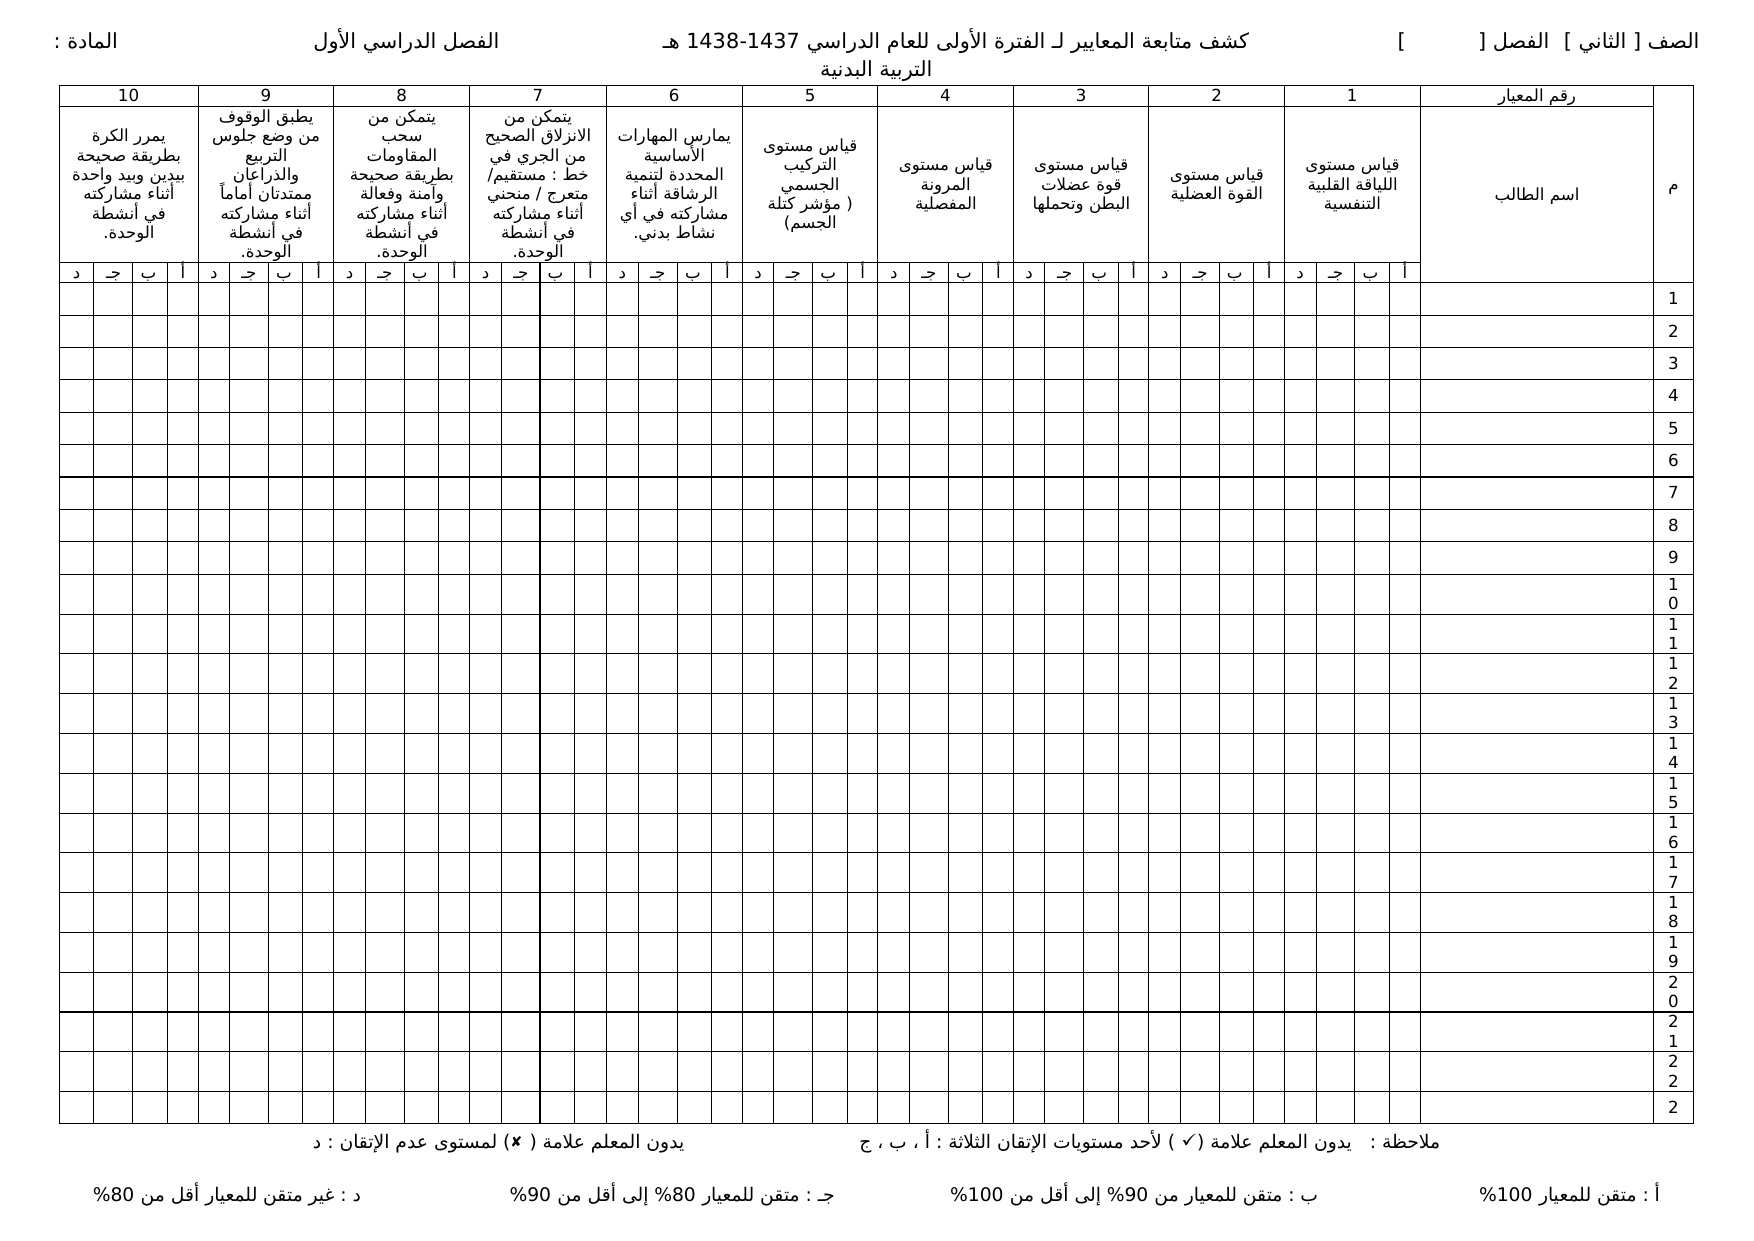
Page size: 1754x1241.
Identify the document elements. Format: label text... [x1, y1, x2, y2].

table_cell [1220, 542, 1253, 574]
table_cell [230, 853, 268, 892]
table_cell [269, 283, 302, 314]
table_cell [774, 853, 812, 892]
table_cell [1317, 893, 1354, 932]
table_cell [94, 542, 132, 574]
table_cell [1149, 380, 1180, 412]
table_cell [678, 893, 711, 932]
table_cell [910, 694, 948, 733]
table_cell [94, 615, 132, 653]
table_cell [607, 933, 638, 972]
table_cell [575, 1092, 606, 1123]
table_cell [94, 445, 132, 476]
table_cell [774, 348, 812, 379]
table_cell [910, 380, 948, 412]
table_cell أ [712, 263, 742, 282]
table_cell [439, 933, 469, 972]
table_cell [607, 445, 638, 476]
table_cell [502, 575, 539, 613]
table_cell [1254, 973, 1284, 1011]
table_cell [366, 814, 404, 852]
table_cell [712, 478, 742, 509]
table_cell [639, 933, 677, 972]
table_cell [334, 478, 365, 509]
table_cell [269, 814, 302, 852]
table_cell [439, 694, 469, 733]
table_cell [269, 933, 302, 972]
table_cell [405, 654, 438, 693]
table_cell ب [1355, 263, 1389, 282]
table_cell [1254, 348, 1284, 379]
table_cell [575, 774, 606, 812]
table_cell [366, 654, 404, 693]
table_cell [813, 774, 847, 812]
table_cell [607, 1092, 638, 1123]
table_cell [575, 283, 606, 314]
table_cell [470, 734, 501, 773]
table_cell [607, 615, 638, 653]
table_cell [502, 814, 539, 852]
table_cell أ [1390, 263, 1420, 282]
table_cell [774, 316, 812, 347]
table_cell [1149, 413, 1180, 444]
table_cell [1084, 1013, 1118, 1051]
table_cell [303, 316, 333, 347]
table_cell 9 [1654, 542, 1693, 574]
table_cell [303, 933, 333, 972]
table_cell [774, 1092, 812, 1123]
table_cell [878, 380, 909, 412]
table_cell [1149, 933, 1180, 972]
table_cell [878, 694, 909, 733]
table_cell [133, 380, 167, 412]
table_cell [1181, 316, 1219, 347]
table_cell [813, 1013, 847, 1051]
table_cell [269, 380, 302, 412]
table_cell [743, 853, 773, 892]
table_cell [439, 973, 469, 1011]
table_cell [1421, 1013, 1653, 1051]
table_cell [230, 575, 268, 613]
table_cell [1014, 1092, 1044, 1123]
table_cell [366, 478, 404, 509]
table_cell [230, 1052, 268, 1091]
table_cell [1285, 1013, 1316, 1051]
table_cell [303, 445, 333, 476]
table_cell [878, 973, 909, 1011]
table_cell [199, 814, 229, 852]
table_cell [541, 893, 574, 932]
table_cell [1014, 734, 1044, 773]
table_cell [878, 478, 909, 509]
table_cell [541, 445, 574, 476]
table_cell [949, 774, 982, 812]
table_cell [712, 814, 742, 852]
table_cell [607, 283, 638, 314]
table_cell [1181, 1092, 1219, 1123]
table_cell [1355, 814, 1389, 852]
table_cell [1045, 654, 1083, 693]
table_cell [334, 893, 365, 932]
table_cell [405, 774, 438, 812]
table_cell [199, 413, 229, 444]
table_cell [1220, 654, 1253, 693]
table_cell [1317, 510, 1354, 541]
table_cell [1285, 734, 1316, 773]
table_cell [230, 380, 268, 412]
table_cell [1119, 542, 1148, 574]
table_cell [94, 478, 132, 509]
table_cell [334, 694, 365, 733]
table_cell [639, 380, 677, 412]
table_cell [639, 694, 677, 733]
table_cell د [60, 263, 93, 282]
table_cell [334, 1013, 365, 1051]
table_cell [575, 1052, 606, 1091]
table_cell د [199, 263, 229, 282]
table_cell [405, 814, 438, 852]
table_cell [910, 445, 948, 476]
table_cell [303, 1092, 333, 1123]
table_cell ب [405, 263, 438, 282]
table_cell [168, 615, 198, 653]
table_cell [439, 1092, 469, 1123]
table_cell [1119, 893, 1148, 932]
table_cell [712, 694, 742, 733]
table_cell [1084, 814, 1118, 852]
table_cell [1084, 413, 1118, 444]
table_cell [910, 893, 948, 932]
table_cell [712, 1052, 742, 1091]
table_cell [848, 283, 877, 314]
table_cell [1254, 1092, 1284, 1123]
table_cell [1149, 814, 1180, 852]
table_cell [269, 734, 302, 773]
table_cell [678, 542, 711, 574]
table_header 6 [607, 86, 742, 106]
table_cell [712, 575, 742, 613]
table_cell [199, 542, 229, 574]
table_cell [575, 542, 606, 574]
table_cell [94, 853, 132, 892]
table_cell [1014, 973, 1044, 1011]
table_cell [133, 478, 167, 509]
table_cell [1149, 1052, 1180, 1091]
table_cell [878, 510, 909, 541]
table_cell [1084, 734, 1118, 773]
table_cell [910, 316, 948, 347]
table_cell جـ [94, 263, 132, 282]
table_cell [60, 316, 93, 347]
table_cell [712, 445, 742, 476]
table_cell [541, 814, 574, 852]
table_cell [1355, 654, 1389, 693]
table_cell [439, 445, 469, 476]
table_cell [949, 1013, 982, 1051]
table_header 1 [1285, 86, 1420, 106]
table_cell [502, 413, 539, 444]
table_cell [366, 1013, 404, 1051]
table_cell [639, 774, 677, 812]
table_cell [1084, 283, 1118, 314]
table_cell [60, 1052, 93, 1091]
table_cell [949, 1092, 982, 1123]
table_cell [743, 654, 773, 693]
table_cell [848, 445, 877, 476]
table_cell [1045, 734, 1083, 773]
table_cell [1149, 575, 1180, 613]
table_cell [743, 1052, 773, 1091]
table_cell 16 [1654, 814, 1693, 852]
table_cell [405, 445, 438, 476]
table_cell [303, 413, 333, 444]
table_cell [983, 380, 1013, 412]
table_cell [575, 510, 606, 541]
table_cell [1355, 542, 1389, 574]
table_cell [168, 734, 198, 773]
table_cell [199, 973, 229, 1011]
table_cell [1149, 694, 1180, 733]
table_cell [712, 1092, 742, 1123]
table_cell [303, 478, 333, 509]
table_cell [1390, 1092, 1420, 1123]
table_cell [743, 478, 773, 509]
table_cell [470, 316, 501, 347]
table_cell [230, 283, 268, 314]
table_cell [678, 575, 711, 613]
table_cell [1421, 734, 1653, 773]
table_cell [366, 575, 404, 613]
table_cell [1045, 1052, 1083, 1091]
table_cell [983, 510, 1013, 541]
table_cell [60, 814, 93, 852]
table_cell [502, 893, 539, 932]
table_cell [60, 615, 93, 653]
table_cell [94, 413, 132, 444]
table_cell [678, 973, 711, 1011]
table_cell [774, 814, 812, 852]
table_cell [1285, 316, 1316, 347]
table_cell يطبق الوقوف من وضع جلوس التربيع والذراعان ممتدتان أماماً أثناء مشاركته في أنشطة الوحدة. [199, 107, 333, 262]
table_cell [60, 734, 93, 773]
table_cell [1045, 893, 1083, 932]
table_cell [1045, 283, 1083, 314]
table_cell [230, 542, 268, 574]
table_cell [230, 814, 268, 852]
table_cell [983, 694, 1013, 733]
table_cell [366, 734, 404, 773]
table_cell [983, 814, 1013, 852]
table_cell [439, 575, 469, 613]
table_cell [230, 413, 268, 444]
table_cell [1220, 734, 1253, 773]
table_cell [743, 542, 773, 574]
table_cell [470, 445, 501, 476]
table_cell [848, 510, 877, 541]
table_cell [743, 615, 773, 653]
table_cell [743, 694, 773, 733]
table_cell [470, 1013, 501, 1051]
table_cell [639, 316, 677, 347]
table_cell [199, 1092, 229, 1123]
table_cell [334, 973, 365, 1011]
table_cell [639, 348, 677, 379]
table_cell 4 [1654, 380, 1693, 412]
table_cell [949, 734, 982, 773]
table_cell [1421, 348, 1653, 379]
table_cell [848, 654, 877, 693]
table_cell د [1285, 263, 1316, 282]
table_cell [199, 1052, 229, 1091]
table_cell [502, 445, 539, 476]
table_cell [774, 542, 812, 574]
table_cell أ [303, 263, 333, 282]
table_cell [949, 283, 982, 314]
table_cell [1390, 774, 1420, 812]
table_cell 10 [1654, 575, 1693, 613]
table_cell [949, 1052, 982, 1091]
table_cell جـ [1045, 263, 1083, 282]
table_cell [1421, 316, 1653, 347]
table_cell [813, 445, 847, 476]
table_cell [133, 1052, 167, 1091]
table_cell [1317, 316, 1354, 347]
table_cell [1421, 853, 1653, 892]
table_cell [774, 283, 812, 314]
table_cell [541, 283, 574, 314]
table_cell [1421, 413, 1653, 444]
table_cell [774, 774, 812, 812]
table_cell [910, 973, 948, 1011]
table_cell [1084, 316, 1118, 347]
table_cell [678, 380, 711, 412]
table_cell [1390, 542, 1420, 574]
table_cell [1254, 694, 1284, 733]
table_cell جـ [366, 263, 404, 282]
table_cell [1390, 445, 1420, 476]
table_cell [1285, 973, 1316, 1011]
table_cell [848, 316, 877, 347]
table_cell [1014, 316, 1044, 347]
table_cell [439, 814, 469, 852]
table_cell [639, 445, 677, 476]
table_cell [470, 542, 501, 574]
table_cell [1119, 316, 1148, 347]
table_cell [1149, 510, 1180, 541]
table_cell [1119, 413, 1148, 444]
table_cell [1317, 283, 1354, 314]
table_cell [1119, 380, 1148, 412]
table_cell [1317, 445, 1354, 476]
table_cell [983, 283, 1013, 314]
table_cell [1254, 478, 1284, 509]
table_cell [878, 774, 909, 812]
table_cell [133, 1092, 167, 1123]
table_cell [1254, 413, 1284, 444]
table_cell [607, 694, 638, 733]
table_cell قياس مستوى قوة عضلات البطن وتحملها [1014, 107, 1148, 262]
table_cell [1220, 893, 1253, 932]
table_cell [60, 853, 93, 892]
table_header 7 [470, 86, 606, 106]
table_cell [60, 380, 93, 412]
table_cell [813, 694, 847, 733]
table_cell [470, 973, 501, 1011]
table_cell [983, 316, 1013, 347]
table_cell [575, 1013, 606, 1051]
table_cell [541, 348, 574, 379]
table_cell [1317, 654, 1354, 693]
table_cell [470, 413, 501, 444]
table_cell [607, 575, 638, 613]
table_cell [502, 1013, 539, 1051]
table_cell [230, 654, 268, 693]
table_cell [1220, 774, 1253, 812]
table_cell [94, 283, 132, 314]
table_cell [1254, 734, 1284, 773]
table_cell يتمكن من الانزلاق الصحيح من الجري في خط : مستقيم/ متعرج / منحني أثناء مشاركته في أنشطة الوحدة. [470, 107, 606, 262]
table_cell [303, 774, 333, 812]
table_cell [1421, 1092, 1653, 1123]
table_cell [439, 348, 469, 379]
table_cell [470, 853, 501, 892]
table_cell [774, 510, 812, 541]
table_cell [60, 774, 93, 812]
table_cell [1317, 575, 1354, 613]
table_cell [60, 933, 93, 972]
table_cell [1421, 510, 1653, 541]
table_cell 23 [1654, 1092, 1693, 1123]
table_cell [949, 893, 982, 932]
table_cell [1181, 575, 1219, 613]
table_cell [366, 283, 404, 314]
table_cell [878, 615, 909, 653]
table_cell [1220, 1092, 1253, 1123]
table_cell [94, 575, 132, 613]
table_cell [1285, 1052, 1316, 1091]
table_cell [607, 814, 638, 852]
table_cell [230, 774, 268, 812]
table_cell [743, 734, 773, 773]
table_cell [1254, 654, 1284, 693]
table_cell [949, 380, 982, 412]
table_cell [334, 510, 365, 541]
table_cell [678, 1092, 711, 1123]
table_cell [1285, 893, 1316, 932]
table_cell [541, 654, 574, 693]
table_cell [1285, 478, 1316, 509]
table_cell [334, 853, 365, 892]
table_cell [1014, 853, 1044, 892]
table_cell [133, 694, 167, 733]
table_cell [1045, 774, 1083, 812]
table_cell [1355, 734, 1389, 773]
table_cell [199, 893, 229, 932]
table_cell [1084, 774, 1118, 812]
table_cell [575, 654, 606, 693]
table_header 5 [743, 86, 877, 106]
table_cell [910, 1013, 948, 1051]
table_cell [848, 814, 877, 852]
table_cell [366, 380, 404, 412]
table_cell [678, 774, 711, 812]
table_cell [743, 380, 773, 412]
table_cell [743, 575, 773, 613]
table_cell [813, 542, 847, 574]
table_cell [1317, 973, 1354, 1011]
table_cell [575, 973, 606, 1011]
table_cell [813, 413, 847, 444]
table_cell [502, 1092, 539, 1123]
table_cell [878, 348, 909, 379]
table_cell [743, 774, 773, 812]
table_cell [405, 1013, 438, 1051]
table_cell [949, 510, 982, 541]
table_cell [405, 283, 438, 314]
table_cell [230, 510, 268, 541]
table_cell [541, 853, 574, 892]
table_cell [541, 694, 574, 733]
table_cell [1285, 853, 1316, 892]
table_cell [949, 973, 982, 1011]
table_cell [878, 445, 909, 476]
table_cell [1181, 853, 1219, 892]
table_cell [94, 933, 132, 972]
table_cell [334, 734, 365, 773]
table_cell [541, 316, 574, 347]
table_cell [366, 933, 404, 972]
table_cell [168, 1052, 198, 1091]
table_cell [1317, 348, 1354, 379]
table_cell [1254, 542, 1284, 574]
table_cell [269, 413, 302, 444]
table_cell [541, 734, 574, 773]
table_cell [303, 893, 333, 932]
table_cell [133, 893, 167, 932]
table_cell [1149, 893, 1180, 932]
table_cell [168, 774, 198, 812]
table_cell [269, 478, 302, 509]
table_cell [1084, 510, 1118, 541]
table_cell ب [1220, 263, 1253, 282]
table_cell [878, 542, 909, 574]
table_cell [607, 654, 638, 693]
table_cell [334, 1092, 365, 1123]
table_cell [1355, 694, 1389, 733]
table_cell قياس مستوى اللياقة القلبية التنفسية [1285, 107, 1420, 262]
table_cell اسم الطالب [1421, 107, 1653, 282]
table_cell [405, 1052, 438, 1091]
table_cell [60, 694, 93, 733]
table_cell [575, 893, 606, 932]
table_cell [1149, 1013, 1180, 1051]
table_cell [303, 542, 333, 574]
table_cell [366, 1052, 404, 1091]
table_cell [1355, 973, 1389, 1011]
table_cell [1390, 654, 1420, 693]
table_header 2 [1149, 86, 1284, 106]
table_cell [1254, 853, 1284, 892]
table_cell [1355, 1013, 1389, 1051]
table_cell [439, 893, 469, 932]
table_cell [1254, 380, 1284, 412]
table_cell [813, 316, 847, 347]
table_cell [1181, 380, 1219, 412]
table_cell 13 [1654, 694, 1693, 733]
table_cell [678, 654, 711, 693]
table_cell [133, 814, 167, 852]
table_cell [910, 615, 948, 653]
table_cell [774, 1052, 812, 1091]
table_cell [813, 814, 847, 852]
table_cell 17 [1654, 853, 1693, 892]
table_cell [1181, 973, 1219, 1011]
table_cell [1181, 734, 1219, 773]
table_cell [1149, 853, 1180, 892]
table_cell [1421, 478, 1653, 509]
table_cell [1119, 734, 1148, 773]
table_cell [1119, 933, 1148, 972]
table_cell أ [1254, 263, 1284, 282]
table_cell [94, 316, 132, 347]
table_cell [575, 316, 606, 347]
table_cell [405, 694, 438, 733]
table_cell ب [133, 263, 167, 282]
table_cell [1220, 380, 1253, 412]
table_cell [541, 933, 574, 972]
table_header 3 [1014, 86, 1148, 106]
table_cell [743, 933, 773, 972]
table_cell [639, 814, 677, 852]
table_cell [405, 316, 438, 347]
table_cell [910, 413, 948, 444]
table_cell [230, 445, 268, 476]
table_cell 6 [1654, 445, 1693, 476]
table_cell [712, 380, 742, 412]
table_cell [878, 814, 909, 852]
table_cell [1014, 774, 1044, 812]
table_cell [774, 380, 812, 412]
table_cell [94, 734, 132, 773]
table_cell [502, 774, 539, 812]
table_cell [1119, 348, 1148, 379]
table_cell [1014, 694, 1044, 733]
table_cell [334, 445, 365, 476]
table_cell [1084, 853, 1118, 892]
table_cell [334, 316, 365, 347]
table_cell [639, 283, 677, 314]
table_cell [1084, 654, 1118, 693]
table_cell [878, 933, 909, 972]
table_cell [199, 575, 229, 613]
table_cell [848, 734, 877, 773]
table_cell [366, 413, 404, 444]
table_cell يمارس المهارات الأساسية المحددة لتنمية الرشاقة أثناء مشاركته في أي نشاط بدني. [607, 107, 742, 262]
table_cell [502, 283, 539, 314]
table_cell [1355, 316, 1389, 347]
table_cell [1149, 542, 1180, 574]
table_cell [575, 933, 606, 972]
table_header رقم المعيار [1421, 86, 1653, 106]
table_cell [983, 1013, 1013, 1051]
table_cell [743, 316, 773, 347]
table_cell [334, 774, 365, 812]
table_cell [60, 413, 93, 444]
table_cell [575, 478, 606, 509]
table_cell [502, 853, 539, 892]
table_cell [813, 1052, 847, 1091]
table_cell [366, 510, 404, 541]
table_cell [334, 575, 365, 613]
table_cell [1355, 1052, 1389, 1091]
table_cell [168, 283, 198, 314]
table_cell د [470, 263, 501, 282]
table_cell [910, 774, 948, 812]
table_cell [678, 615, 711, 653]
table_cell [639, 510, 677, 541]
table_cell 11 [1654, 615, 1693, 653]
table_cell [269, 510, 302, 541]
table_cell [712, 973, 742, 1011]
table_cell [1254, 774, 1284, 812]
table_cell [168, 542, 198, 574]
table_cell [502, 654, 539, 693]
table_cell [1045, 316, 1083, 347]
table_cell [1390, 1052, 1420, 1091]
table_cell [983, 575, 1013, 613]
table_cell [607, 413, 638, 444]
table_cell [366, 853, 404, 892]
table_cell [607, 316, 638, 347]
table_cell [366, 348, 404, 379]
table_cell [1254, 1052, 1284, 1091]
table_cell [949, 316, 982, 347]
table_cell [269, 694, 302, 733]
table_cell [1149, 615, 1180, 653]
table_cell [1045, 1013, 1083, 1051]
table_cell [502, 316, 539, 347]
table_cell [199, 654, 229, 693]
table_cell [1181, 694, 1219, 733]
table_cell [575, 348, 606, 379]
table_cell [502, 734, 539, 773]
table_cell [878, 413, 909, 444]
table_cell [366, 694, 404, 733]
table_cell [168, 654, 198, 693]
table_cell [1355, 380, 1389, 412]
table_cell [541, 413, 574, 444]
table_cell [813, 380, 847, 412]
table_cell [1014, 654, 1044, 693]
table_cell [1014, 380, 1044, 412]
table_cell [1119, 615, 1148, 653]
table_cell [470, 615, 501, 653]
table_cell [439, 734, 469, 773]
table_cell [1390, 478, 1420, 509]
table_cell قياس مستوى القوة العضلية [1149, 107, 1284, 262]
table_cell [639, 413, 677, 444]
table_cell [133, 615, 167, 653]
table_cell [1317, 774, 1354, 812]
table_cell [1285, 348, 1316, 379]
table_cell [94, 694, 132, 733]
table_cell [133, 542, 167, 574]
table_cell [334, 413, 365, 444]
table_cell [743, 973, 773, 1011]
table_cell [878, 316, 909, 347]
table_cell [910, 734, 948, 773]
table_cell [60, 348, 93, 379]
table_cell د [878, 263, 909, 282]
table_cell [1285, 933, 1316, 972]
table_cell [1014, 283, 1044, 314]
table_cell [470, 1052, 501, 1091]
table_cell [1149, 445, 1180, 476]
table_cell [1181, 654, 1219, 693]
table_cell [639, 1052, 677, 1091]
table_cell [949, 478, 982, 509]
table_cell [1014, 413, 1044, 444]
table_cell [334, 654, 365, 693]
table_cell 2 [1654, 316, 1693, 347]
table_cell [949, 853, 982, 892]
table_cell [1119, 445, 1148, 476]
table_cell [678, 348, 711, 379]
table_cell [575, 445, 606, 476]
table_cell [1119, 774, 1148, 812]
table_cell [541, 774, 574, 812]
table_cell [366, 774, 404, 812]
table_cell [1149, 283, 1180, 314]
table_cell [1149, 478, 1180, 509]
table_cell [405, 510, 438, 541]
table_cell [133, 348, 167, 379]
table_cell [983, 542, 1013, 574]
table_cell 7 [1654, 478, 1693, 509]
table_cell [1254, 933, 1284, 972]
table_cell [60, 542, 93, 574]
table_cell [199, 774, 229, 812]
table_cell [639, 973, 677, 1011]
table_cell [1220, 478, 1253, 509]
table_cell [1014, 348, 1044, 379]
table_cell [1181, 774, 1219, 812]
table_cell [269, 1092, 302, 1123]
table_cell [230, 933, 268, 972]
table_cell [1181, 445, 1219, 476]
table_cell [1254, 316, 1284, 347]
table_cell [303, 853, 333, 892]
table_cell [774, 575, 812, 613]
table_cell [1254, 445, 1284, 476]
table_cell [1390, 575, 1420, 613]
table_cell [1014, 1013, 1044, 1051]
table_cell [439, 654, 469, 693]
table_cell [1181, 1013, 1219, 1051]
table_cell [470, 348, 501, 379]
table_cell [983, 1052, 1013, 1091]
table_cell [1254, 1013, 1284, 1051]
table_cell [1119, 973, 1148, 1011]
table_cell [1421, 615, 1653, 653]
table_cell [1014, 814, 1044, 852]
table_cell جـ [1317, 263, 1354, 282]
table_cell [878, 734, 909, 773]
table_cell [607, 510, 638, 541]
table_cell [1254, 510, 1284, 541]
table_cell [1084, 973, 1118, 1011]
table_cell [1045, 853, 1083, 892]
table_cell [168, 853, 198, 892]
table_cell [269, 542, 302, 574]
table_cell [1390, 413, 1420, 444]
table_cell [1355, 283, 1389, 314]
table_cell [983, 445, 1013, 476]
table_cell [949, 413, 982, 444]
table_cell [1390, 973, 1420, 1011]
table_cell [1317, 1013, 1354, 1051]
table_cell [1220, 316, 1253, 347]
table_cell [230, 694, 268, 733]
table_cell [1285, 694, 1316, 733]
table_cell [303, 348, 333, 379]
table_cell [199, 853, 229, 892]
table_cell [470, 478, 501, 509]
table_cell [813, 893, 847, 932]
table_cell [133, 774, 167, 812]
table_cell [199, 478, 229, 509]
table_cell [1390, 933, 1420, 972]
table_cell [1149, 973, 1180, 1011]
table_cell [60, 654, 93, 693]
table_cell [949, 348, 982, 379]
table_cell [1181, 348, 1219, 379]
table_cell [168, 478, 198, 509]
table_cell [230, 734, 268, 773]
table_cell [1390, 283, 1420, 314]
table_cell [743, 814, 773, 852]
table_cell [303, 510, 333, 541]
table_cell [60, 973, 93, 1011]
table_cell [303, 615, 333, 653]
table_cell [1317, 615, 1354, 653]
table_cell [848, 893, 877, 932]
table_cell [366, 973, 404, 1011]
table_cell [1149, 1092, 1180, 1123]
table_cell [813, 283, 847, 314]
table_cell [334, 1052, 365, 1091]
table_cell [575, 380, 606, 412]
table_cell 3 [1654, 348, 1693, 379]
table_cell [848, 694, 877, 733]
table_cell [743, 348, 773, 379]
table_cell [712, 316, 742, 347]
table_cell د [1149, 263, 1180, 282]
table_cell [94, 654, 132, 693]
table_cell [168, 413, 198, 444]
table_cell [168, 510, 198, 541]
table_cell [541, 478, 574, 509]
table_cell [639, 853, 677, 892]
table_cell [983, 893, 1013, 932]
table_cell [1355, 575, 1389, 613]
table_cell [1317, 933, 1354, 972]
table_cell [269, 316, 302, 347]
table_cell [1119, 283, 1148, 314]
table_cell [94, 973, 132, 1011]
table_cell [1317, 1052, 1354, 1091]
table_cell أ [1119, 263, 1148, 282]
table_cell [575, 853, 606, 892]
table_cell [334, 615, 365, 653]
table_cell 18 [1654, 893, 1693, 932]
table_cell [541, 380, 574, 412]
table_cell [366, 542, 404, 574]
table_cell [541, 973, 574, 1011]
table_cell [230, 973, 268, 1011]
table_cell [910, 283, 948, 314]
table_cell ب [1084, 263, 1118, 282]
table_cell [743, 893, 773, 932]
table_cell [230, 615, 268, 653]
table_cell [1390, 1013, 1420, 1051]
table_cell [1421, 380, 1653, 412]
table_cell [607, 348, 638, 379]
table_cell [439, 380, 469, 412]
table_cell [1181, 814, 1219, 852]
table_cell [366, 893, 404, 932]
table_cell [133, 510, 167, 541]
table_cell [848, 973, 877, 1011]
table_cell [1084, 1092, 1118, 1123]
table_cell [983, 654, 1013, 693]
table_cell [1317, 853, 1354, 892]
table_cell [910, 542, 948, 574]
table_cell [269, 445, 302, 476]
table_cell [774, 694, 812, 733]
table_cell [1181, 413, 1219, 444]
table_cell [983, 774, 1013, 812]
table_cell [334, 933, 365, 972]
table_cell [848, 1092, 877, 1123]
table_cell [575, 615, 606, 653]
table_cell [470, 380, 501, 412]
table_cell [949, 615, 982, 653]
table_cell [678, 316, 711, 347]
table_cell [1317, 542, 1354, 574]
table_cell [910, 510, 948, 541]
table_cell [1119, 1013, 1148, 1051]
table_cell [168, 1013, 198, 1051]
table_cell [439, 316, 469, 347]
table_cell [678, 510, 711, 541]
table_cell [1355, 853, 1389, 892]
table_cell 22 [1654, 1052, 1693, 1091]
table_cell [1014, 445, 1044, 476]
table_cell [1084, 893, 1118, 932]
table_cell [168, 575, 198, 613]
table_cell [1119, 510, 1148, 541]
table_cell [1421, 774, 1653, 812]
table_cell [678, 853, 711, 892]
table_cell [133, 973, 167, 1011]
table_cell [878, 1013, 909, 1051]
table_cell [1317, 694, 1354, 733]
table_cell [1317, 1092, 1354, 1123]
table_cell جـ [639, 263, 677, 282]
table_cell [405, 1092, 438, 1123]
table_cell [269, 1052, 302, 1091]
table_cell [1014, 510, 1044, 541]
table_header 9 [199, 86, 333, 106]
table_cell [541, 575, 574, 613]
table_cell [607, 734, 638, 773]
table_cell [1014, 542, 1044, 574]
table_cell [1285, 413, 1316, 444]
table_cell [60, 575, 93, 613]
table_cell [230, 1092, 268, 1123]
table_cell [1084, 542, 1118, 574]
table_cell قياس مستوى المرونة المفصلية [878, 107, 1013, 262]
table_cell [269, 615, 302, 653]
table_cell [678, 283, 711, 314]
table_cell [470, 283, 501, 314]
table_cell [168, 316, 198, 347]
table_cell [303, 1013, 333, 1051]
table_cell [269, 973, 302, 1011]
table_cell [1181, 1052, 1219, 1091]
table_cell [1390, 694, 1420, 733]
table_cell [678, 445, 711, 476]
table_cell د [743, 263, 773, 282]
table_cell 15 [1654, 774, 1693, 812]
table_cell [230, 478, 268, 509]
table_cell [199, 933, 229, 972]
table_cell 8 [1654, 510, 1693, 541]
table_cell [575, 734, 606, 773]
table_cell [303, 734, 333, 773]
table_cell [678, 1013, 711, 1051]
table_cell [575, 814, 606, 852]
table_cell [1254, 575, 1284, 613]
table_cell [848, 1013, 877, 1051]
table_cell [949, 933, 982, 972]
table_cell [1045, 933, 1083, 972]
table_cell [1421, 445, 1653, 476]
table_cell [470, 510, 501, 541]
table_cell [405, 893, 438, 932]
table_cell [712, 893, 742, 932]
table_cell [607, 893, 638, 932]
table_cell [1220, 413, 1253, 444]
table_cell [678, 734, 711, 773]
table_cell [502, 380, 539, 412]
table_cell [1045, 413, 1083, 444]
table_cell [813, 1092, 847, 1123]
table_cell [1390, 814, 1420, 852]
table_cell [405, 380, 438, 412]
table_cell [1119, 694, 1148, 733]
table_cell [1355, 478, 1389, 509]
table_cell [502, 510, 539, 541]
table_cell [1119, 853, 1148, 892]
table_cell [303, 1052, 333, 1091]
table_cell [575, 694, 606, 733]
table_header 8 [334, 86, 469, 106]
table_cell [1220, 348, 1253, 379]
table_cell [774, 615, 812, 653]
table_cell [878, 654, 909, 693]
table_cell [1014, 615, 1044, 653]
table_cell [1014, 933, 1044, 972]
table_cell [405, 973, 438, 1011]
table_cell [502, 615, 539, 653]
table_cell ب [949, 263, 982, 282]
table_cell [1220, 933, 1253, 972]
table_cell [439, 853, 469, 892]
table_cell [133, 445, 167, 476]
table_cell [743, 445, 773, 476]
table_cell [502, 1052, 539, 1091]
table_cell [60, 478, 93, 509]
table_cell [1014, 1052, 1044, 1091]
table_cell [848, 542, 877, 574]
table_cell [743, 413, 773, 444]
table_cell [774, 654, 812, 693]
table_cell [439, 1013, 469, 1051]
table_cell [848, 348, 877, 379]
table_cell [878, 1092, 909, 1123]
table_cell [470, 814, 501, 852]
table_cell [1390, 615, 1420, 653]
table_cell [541, 1052, 574, 1091]
table_cell [678, 1052, 711, 1091]
table_cell [1317, 734, 1354, 773]
table_cell [1220, 694, 1253, 733]
table_cell [541, 542, 574, 574]
table_cell [60, 1013, 93, 1051]
table_cell قياس مستوى التركيب الجسمي ( مؤشر كتلة الجسم) [743, 107, 877, 262]
table_cell [1254, 615, 1284, 653]
table_cell [712, 283, 742, 314]
table_cell [1045, 615, 1083, 653]
table_cell [1254, 814, 1284, 852]
table_cell [639, 575, 677, 613]
table_cell [983, 413, 1013, 444]
table_cell [1181, 510, 1219, 541]
table_cell [502, 973, 539, 1011]
table_cell [230, 1013, 268, 1051]
table_cell [712, 510, 742, 541]
table_cell [470, 1092, 501, 1123]
table_cell 14 [1654, 734, 1693, 773]
table_cell [848, 478, 877, 509]
table_cell [60, 1092, 93, 1123]
table_cell [405, 542, 438, 574]
table_cell [678, 814, 711, 852]
table_cell [60, 283, 93, 314]
table_cell [1084, 933, 1118, 972]
table_cell [199, 380, 229, 412]
table_cell [1421, 933, 1653, 972]
table_cell [1317, 478, 1354, 509]
table_cell [133, 654, 167, 693]
table_cell [878, 893, 909, 932]
table_cell [949, 814, 982, 852]
table_cell [1084, 478, 1118, 509]
table_cell [439, 478, 469, 509]
table_cell [1285, 380, 1316, 412]
table_cell [199, 316, 229, 347]
table_cell [1045, 445, 1083, 476]
table_cell [133, 316, 167, 347]
table_cell [470, 694, 501, 733]
table_cell [199, 510, 229, 541]
table_cell [1181, 615, 1219, 653]
table_cell [1119, 1092, 1148, 1123]
table_cell يتمكن من سحب المقاومات بطريقة صحيحة وآمنة وفعالة أثناء مشاركته في أنشطة الوحدة. [334, 107, 469, 262]
table_cell [813, 933, 847, 972]
table_cell أ [983, 263, 1013, 282]
table_cell [439, 283, 469, 314]
table_cell [878, 575, 909, 613]
table_cell [639, 615, 677, 653]
table_cell [639, 542, 677, 574]
table_cell [1317, 814, 1354, 852]
table_cell [1355, 933, 1389, 972]
table_cell [168, 348, 198, 379]
table_cell [910, 1052, 948, 1091]
table_cell [199, 445, 229, 476]
table_cell [94, 380, 132, 412]
table_cell [1421, 694, 1653, 733]
table_cell [1317, 413, 1354, 444]
table_cell [94, 814, 132, 852]
table_cell [1045, 814, 1083, 852]
table_cell [1285, 814, 1316, 852]
table_cell [1355, 1092, 1389, 1123]
table_cell [439, 1052, 469, 1091]
table_cell [133, 853, 167, 892]
table_cell [1220, 814, 1253, 852]
table_cell [743, 1092, 773, 1123]
table_cell [405, 734, 438, 773]
table_cell [1220, 853, 1253, 892]
table_cell [712, 542, 742, 574]
table_cell [1084, 615, 1118, 653]
table_cell [1317, 380, 1354, 412]
table_cell [439, 542, 469, 574]
table_cell [334, 542, 365, 574]
table_cell [949, 654, 982, 693]
table_cell [1181, 283, 1219, 314]
table_cell [1220, 1013, 1253, 1051]
table_cell [168, 380, 198, 412]
table_cell [269, 893, 302, 932]
table_cell [303, 654, 333, 693]
table_cell [1355, 615, 1389, 653]
table_cell [712, 654, 742, 693]
table_cell [848, 413, 877, 444]
table_cell ب [269, 263, 302, 282]
table_cell [639, 893, 677, 932]
table_cell [133, 1013, 167, 1051]
table_cell [199, 734, 229, 773]
table_cell [1084, 445, 1118, 476]
table_cell [1285, 575, 1316, 613]
table_cell [366, 1092, 404, 1123]
table_cell أ [575, 263, 606, 282]
table_cell [910, 814, 948, 852]
table_cell [743, 1013, 773, 1051]
table_cell [334, 348, 365, 379]
table_cell [983, 615, 1013, 653]
table_cell [1220, 575, 1253, 613]
table_cell [813, 853, 847, 892]
table_cell [1285, 1092, 1316, 1123]
table_cell [983, 734, 1013, 773]
table_cell [813, 478, 847, 509]
table_cell [199, 348, 229, 379]
table_cell [774, 734, 812, 773]
table_cell [1390, 853, 1420, 892]
table_cell [199, 283, 229, 314]
table_cell [774, 413, 812, 444]
table_cell [848, 933, 877, 972]
table_cell ب [678, 263, 711, 282]
table_cell [199, 615, 229, 653]
table_cell [1045, 478, 1083, 509]
table_cell [712, 615, 742, 653]
table_cell [199, 1013, 229, 1051]
table_cell [1045, 542, 1083, 574]
table_cell [1220, 283, 1253, 314]
table_cell [269, 853, 302, 892]
table_cell [470, 774, 501, 812]
table_cell [639, 478, 677, 509]
table_cell [848, 853, 877, 892]
table_cell [94, 348, 132, 379]
table_cell [949, 445, 982, 476]
table_cell [439, 413, 469, 444]
table_cell [1254, 893, 1284, 932]
table_cell [405, 933, 438, 972]
table_cell [983, 933, 1013, 972]
table_cell [848, 1052, 877, 1091]
table_cell [470, 654, 501, 693]
table_cell [639, 734, 677, 773]
table_cell [133, 734, 167, 773]
table_cell [1045, 1092, 1083, 1123]
table_cell [303, 814, 333, 852]
table_cell [1119, 1052, 1148, 1091]
table_cell [910, 348, 948, 379]
table_cell [168, 933, 198, 972]
table_cell [303, 694, 333, 733]
table_cell [1220, 510, 1253, 541]
table_cell [94, 1013, 132, 1051]
table_cell [813, 575, 847, 613]
table_cell [678, 413, 711, 444]
table_cell [1119, 814, 1148, 852]
table_cell [878, 1052, 909, 1091]
table_cell [712, 348, 742, 379]
table_cell [1285, 445, 1316, 476]
table_cell [774, 445, 812, 476]
table_header 10 [60, 86, 198, 106]
table_cell [983, 1092, 1013, 1123]
table_cell [1355, 445, 1389, 476]
table_cell [813, 654, 847, 693]
table_cell [269, 1013, 302, 1051]
table_cell أ [168, 263, 198, 282]
table_cell [439, 615, 469, 653]
table_cell [230, 348, 268, 379]
table_cell [813, 734, 847, 773]
table_cell [910, 654, 948, 693]
table_cell [1421, 575, 1653, 613]
table_cell [303, 380, 333, 412]
table_cell 12 [1654, 654, 1693, 693]
table_cell [502, 348, 539, 379]
table_cell [607, 542, 638, 574]
table_cell [405, 478, 438, 509]
table_cell [168, 893, 198, 932]
table_cell [1149, 734, 1180, 773]
table_cell [1285, 654, 1316, 693]
table_cell [712, 774, 742, 812]
table_cell [1084, 1052, 1118, 1091]
table_cell [712, 853, 742, 892]
table_cell [168, 973, 198, 1011]
table_cell [774, 973, 812, 1011]
table_cell [405, 615, 438, 653]
table_cell د [334, 263, 365, 282]
table_cell [1084, 694, 1118, 733]
table_cell جـ [1181, 263, 1219, 282]
table_cell [133, 283, 167, 314]
table_cell [848, 774, 877, 812]
table_cell [910, 575, 948, 613]
table_cell [639, 1013, 677, 1051]
table_cell [541, 510, 574, 541]
table_cell [1220, 1052, 1253, 1091]
table_header 4 [878, 86, 1013, 106]
table_cell [575, 575, 606, 613]
table_cell [678, 478, 711, 509]
table_cell [60, 510, 93, 541]
table_cell [1181, 542, 1219, 574]
table_cell [1220, 445, 1253, 476]
table_cell [502, 478, 539, 509]
table_cell [1390, 316, 1420, 347]
table_cell [1045, 510, 1083, 541]
table_cell [678, 694, 711, 733]
table_cell [1390, 734, 1420, 773]
table_cell [1421, 814, 1653, 852]
table_cell [1285, 283, 1316, 314]
table_cell [1220, 973, 1253, 1011]
table_cell [848, 615, 877, 653]
table_cell [949, 694, 982, 733]
table_cell [678, 933, 711, 972]
table_cell [983, 348, 1013, 379]
table_cell [334, 380, 365, 412]
table_cell [334, 283, 365, 314]
table_cell [405, 853, 438, 892]
table_cell [949, 575, 982, 613]
table_cell [1149, 774, 1180, 812]
table_cell [1220, 615, 1253, 653]
table_cell [1045, 694, 1083, 733]
table_cell [743, 283, 773, 314]
table_cell جـ [230, 263, 268, 282]
table_cell [439, 774, 469, 812]
table_cell [1355, 348, 1389, 379]
text الصف [ الثاني ] الفصل [ ] كشف متابعة المعايير لـ الفترة الأولى للعام الدراسي 1437-1438 هـ الفصل الدراسي الأول المادة : التربية البدنية [25, 29, 1728, 82]
table_cell د [1014, 263, 1044, 282]
table_cell [1181, 478, 1219, 509]
table_cell [639, 654, 677, 693]
table_cell [94, 893, 132, 932]
table_cell [1084, 575, 1118, 613]
table_cell [541, 615, 574, 653]
table_cell [774, 893, 812, 932]
table_cell [607, 774, 638, 812]
table_cell [405, 575, 438, 613]
table_cell [168, 445, 198, 476]
table_cell [1084, 380, 1118, 412]
table_cell [502, 933, 539, 972]
table_cell [366, 316, 404, 347]
table_cell [470, 575, 501, 613]
table_cell [94, 1092, 132, 1123]
table_cell [168, 694, 198, 733]
table_cell [712, 1013, 742, 1051]
table_cell [1390, 380, 1420, 412]
table_cell [303, 283, 333, 314]
table_cell يمرر الكرة بطريقة صحيحة بيدين وبيد واحدة أثناء مشاركته في أنشطة الوحدة. [60, 107, 198, 262]
table_cell [1181, 933, 1219, 972]
table_cell [269, 348, 302, 379]
table_cell 21 [1654, 1013, 1693, 1051]
table_cell [303, 575, 333, 613]
table_cell [168, 814, 198, 852]
table_cell [774, 933, 812, 972]
table_cell ب [813, 263, 847, 282]
table_cell [269, 575, 302, 613]
table_cell [470, 893, 501, 932]
table_cell [230, 316, 268, 347]
table_cell [813, 510, 847, 541]
table_cell [983, 853, 1013, 892]
table_cell [1149, 316, 1180, 347]
table_cell [303, 973, 333, 1011]
table_cell [949, 542, 982, 574]
table_cell [1119, 478, 1148, 509]
table_cell 5 [1654, 413, 1693, 444]
table_cell [133, 575, 167, 613]
table_cell [1149, 654, 1180, 693]
table_cell [607, 380, 638, 412]
table_cell 1 [1654, 283, 1693, 314]
table_cell [133, 933, 167, 972]
table_cell [1421, 542, 1653, 574]
table_cell [1390, 893, 1420, 932]
table_cell [813, 348, 847, 379]
table_cell [848, 575, 877, 613]
table_cell [439, 510, 469, 541]
table_cell [1421, 973, 1653, 1011]
table_cell [607, 853, 638, 892]
table_cell [910, 1092, 948, 1123]
table_cell [639, 1092, 677, 1123]
table_cell [910, 933, 948, 972]
table_cell [743, 510, 773, 541]
table_cell [1421, 654, 1653, 693]
table_cell 20 [1654, 973, 1693, 1011]
table_cell [502, 694, 539, 733]
table_cell [405, 413, 438, 444]
table_cell [1045, 973, 1083, 1011]
table_cell [1421, 893, 1653, 932]
table_cell [1254, 283, 1284, 314]
table_cell [94, 1052, 132, 1091]
table_cell [1014, 575, 1044, 613]
table_cell [1084, 348, 1118, 379]
table_cell [1285, 774, 1316, 812]
table_cell [366, 445, 404, 476]
table_cell [1355, 413, 1389, 444]
table_cell [502, 542, 539, 574]
table_cell [269, 774, 302, 812]
table_cell [1355, 774, 1389, 812]
table_cell [813, 973, 847, 1011]
table_cell [1045, 348, 1083, 379]
table_cell [774, 1013, 812, 1051]
table_cell جـ [774, 263, 812, 282]
table_cell [813, 615, 847, 653]
table_cell [1390, 348, 1420, 379]
table_cell [607, 1052, 638, 1091]
table_cell [1014, 478, 1044, 509]
table_cell [168, 1092, 198, 1123]
table_cell [1355, 893, 1389, 932]
table_cell ب [541, 263, 574, 282]
table_cell [334, 814, 365, 852]
table_cell د [607, 263, 638, 282]
table_cell [607, 478, 638, 509]
table_cell [1285, 542, 1316, 574]
table_cell [878, 853, 909, 892]
table_cell [1421, 1052, 1653, 1091]
table_cell جـ [910, 263, 948, 282]
table_cell [878, 283, 909, 314]
table_cell 19 [1654, 933, 1693, 972]
table_cell [1181, 893, 1219, 932]
table_cell جـ [502, 263, 539, 282]
table_cell [1421, 283, 1653, 314]
table_cell [1390, 510, 1420, 541]
table_cell [541, 1092, 574, 1123]
table_cell [94, 774, 132, 812]
table_cell [774, 478, 812, 509]
table_cell [94, 510, 132, 541]
table_cell [983, 478, 1013, 509]
table_cell [910, 478, 948, 509]
table_header م [1654, 86, 1693, 282]
table_cell [712, 413, 742, 444]
table_cell [1355, 510, 1389, 541]
table_cell [1045, 575, 1083, 613]
table_cell [712, 933, 742, 972]
table_cell [575, 413, 606, 444]
table_cell [366, 615, 404, 653]
table_cell [983, 973, 1013, 1011]
table_cell [1119, 575, 1148, 613]
table_cell [470, 933, 501, 972]
table_cell [1285, 510, 1316, 541]
table_cell [1285, 615, 1316, 653]
table_cell أ [439, 263, 469, 282]
table_cell [60, 893, 93, 932]
table_cell [848, 380, 877, 412]
table_cell [607, 973, 638, 1011]
table_cell [1149, 348, 1180, 379]
table_cell [541, 1013, 574, 1051]
table_cell [405, 348, 438, 379]
table_cell [607, 1013, 638, 1051]
table_cell [1119, 654, 1148, 693]
table_cell [269, 654, 302, 693]
table_cell أ [848, 263, 877, 282]
table_cell [1014, 893, 1044, 932]
table_cell [712, 734, 742, 773]
table_cell [910, 853, 948, 892]
table_cell [133, 413, 167, 444]
table_cell [199, 694, 229, 733]
table_cell [230, 893, 268, 932]
table_cell [60, 445, 93, 476]
table_cell [1045, 380, 1083, 412]
